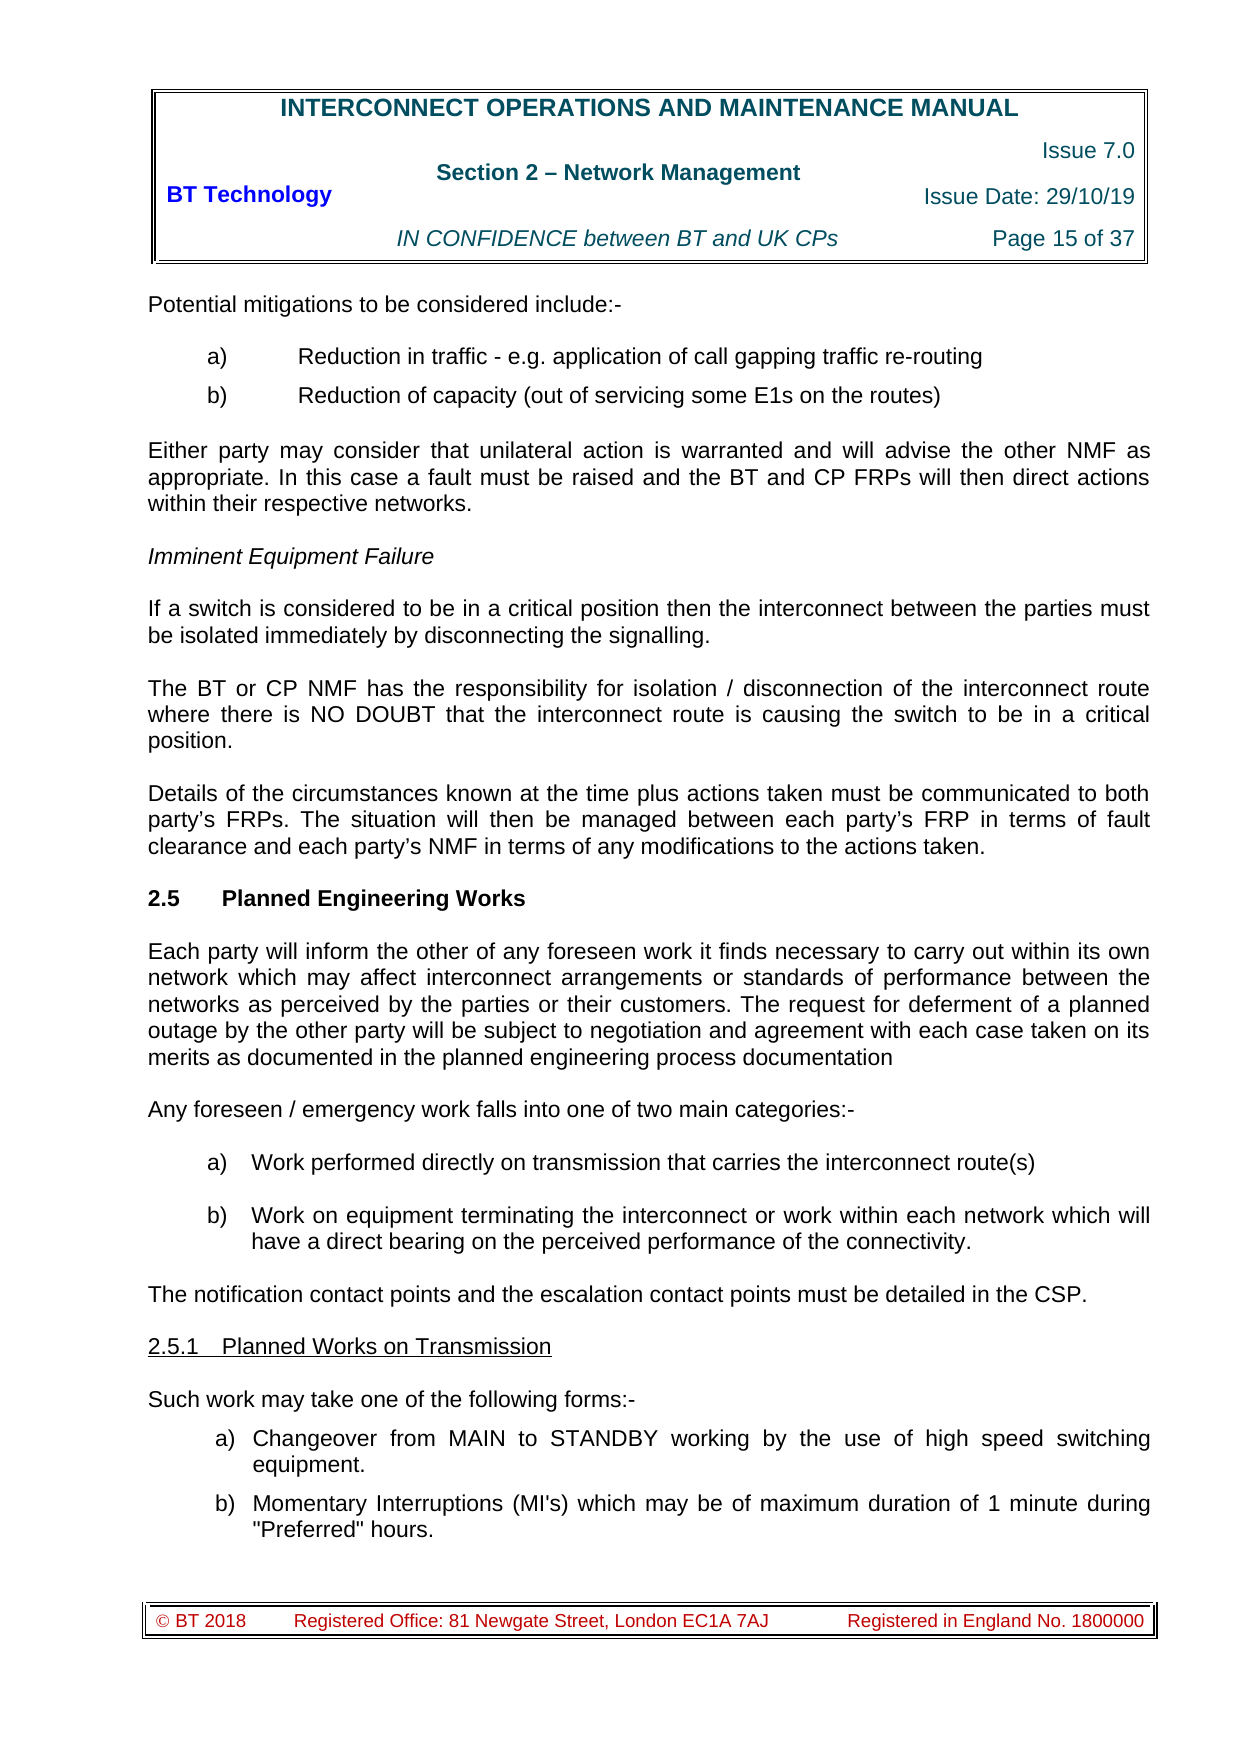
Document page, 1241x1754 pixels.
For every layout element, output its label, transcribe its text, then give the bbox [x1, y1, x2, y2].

text If a switch is considered to be in a critical position then the interconnect between the parties must be isolated immediately by disconnecting the signalling. [148, 595, 1152, 648]
list Work on equipment terminating the interconnect or work within each network which will have a direct bearing on the perceived performance of the connectivity. [207, 1202, 1152, 1254]
text 2.5.1 Planned Works on Transmission [148, 1333, 1152, 1360]
text Potential mitigations to be considered include:- [148, 291, 1152, 317]
text Either party may consider that unilateral action is warranted and will advise the other NMF as appropriate. In this case a fault must be raised and the BT and CP FRPs will then direct actions within their respective networks. [148, 437, 1152, 516]
list Reduction of capacity (out of servicing some E1s on the routes) [207, 382, 1152, 408]
list Changeover from MAIN to STANDBY working by the use of high speed switching equipment. [215, 1425, 1152, 1478]
text Each party will inform the other of any foreseen work it finds necessary to carry out within its own network which may affect interconnect arrangements or standards of performance between the networks as perceived by the parties or their customers. The request for deferment of a planned outage by the other party will be subject to negotiation and agreement with each case taken on its merits as documented in the planned engineering process documentation [148, 938, 1152, 1070]
text Details of the circumstances known at the time plus actions taken must be communicated to both party’s FRPs. The situation will then be managed between each party’s FRP in terms of fault clearance and each party’s NMF in terms of any modifications to the actions taken. [148, 780, 1152, 859]
text Imminent Equipment Failure [148, 543, 1152, 569]
list Work performed directly on transmission that carries the interconnect route(s) [207, 1149, 1152, 1175]
text The BT or CP NMF has the responsibility for isolation / disconnection of the interconnect route where there is NO DOUBT that the interconnect route is causing the switch to be in a critical position. [148, 674, 1152, 753]
text Such work may take one of the following forms:- [148, 1386, 1152, 1412]
text The notification contact points and the escalation contact points must be detailed in the CSP. [148, 1281, 1152, 1307]
list Reduction in traffic - e.g. application of call gapping traffic re-routing [207, 343, 1152, 370]
text Any foreseen / emergency work falls into one of two main categories:- [148, 1096, 1152, 1122]
text 2.5 Planned Engineering Works [148, 885, 1152, 912]
list Momentary Interruptions (MI's) which may be of maximum duration of 1 minute during "Preferred" hours. [215, 1490, 1152, 1543]
